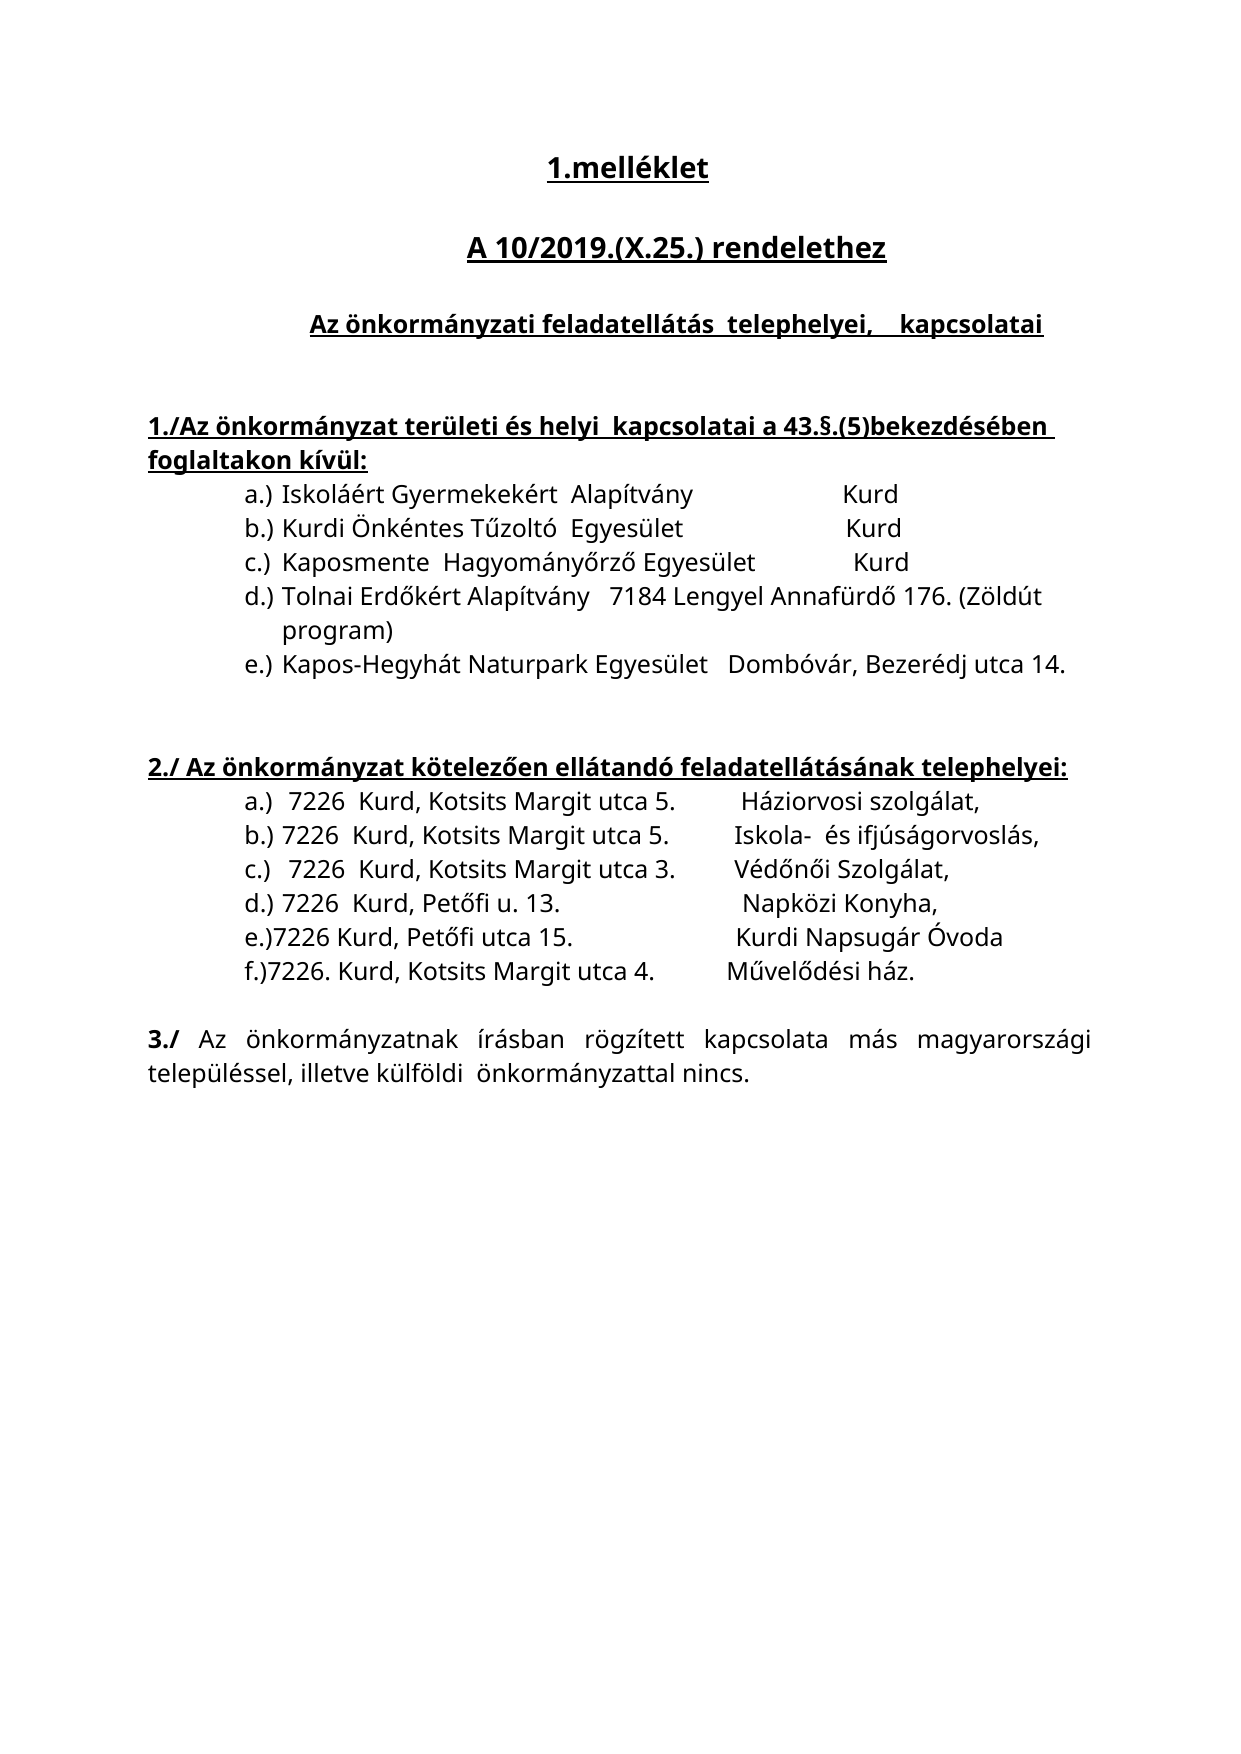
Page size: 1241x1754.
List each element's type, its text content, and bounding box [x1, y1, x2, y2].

list Kapos-Hegyhát Naturpark Egyesület Dombóvár, Bezerédj utca 14. [244, 647, 1093, 681]
list Kaposmente Hagyományőrző Egyesület Kurd [244, 545, 1093, 579]
list 7226 Kurd, Petőfi u. 13. Napközi Konyha, [244, 885, 1093, 919]
text 1.melléklet [546, 148, 1093, 187]
list 7226 Kurd, Kotsits Margit utca 3. Védőnői Szolgálat, [244, 851, 1093, 885]
list 7226 Kurd, Kotsits Margit utca 5. Iskola- és ifjúságorvoslás, [244, 817, 1093, 851]
list Tolnai Erdőkért Alapítvány 7184 Lengyel Annafürdő 176. (Zöldút program) [244, 579, 1093, 647]
list 7226 Kurd, Petőfi utca 15. Kurdi Napsugár Óvoda [244, 919, 1093, 953]
text A 10/2019.(X.25.) rendelethez [260, 227, 1093, 267]
list 7226. Kurd, Kotsits Margit utca 4. Művelődési ház. [244, 953, 1093, 988]
list 7226 Kurd, Kotsits Margit utca 5. Háziorvosi szolgálat, [244, 783, 1093, 817]
text 2./ Az önkormányzat kötelezően ellátandó feladatellátásának telephelyei: [148, 749, 1093, 783]
text Az önkormányzati feladatellátás telephelyei, kapcsolatai [260, 306, 1093, 340]
text 3./ Az önkormányzatnak írásban rögzített kapcsolata más magyarországi településsel, illetve külföldi önkormányzattal nincs. [148, 1022, 1093, 1090]
list Iskoláért Gyermekekért Alapítvány Kurd [244, 477, 1093, 511]
list Kurdi Önkéntes Tűzoltó Egyesület Kurd [244, 511, 1093, 545]
text 1./Az önkormányzat területi és helyi kapcsolatai a 43.§.(5)bekezdésében foglaltakon kívül: [148, 408, 1093, 477]
